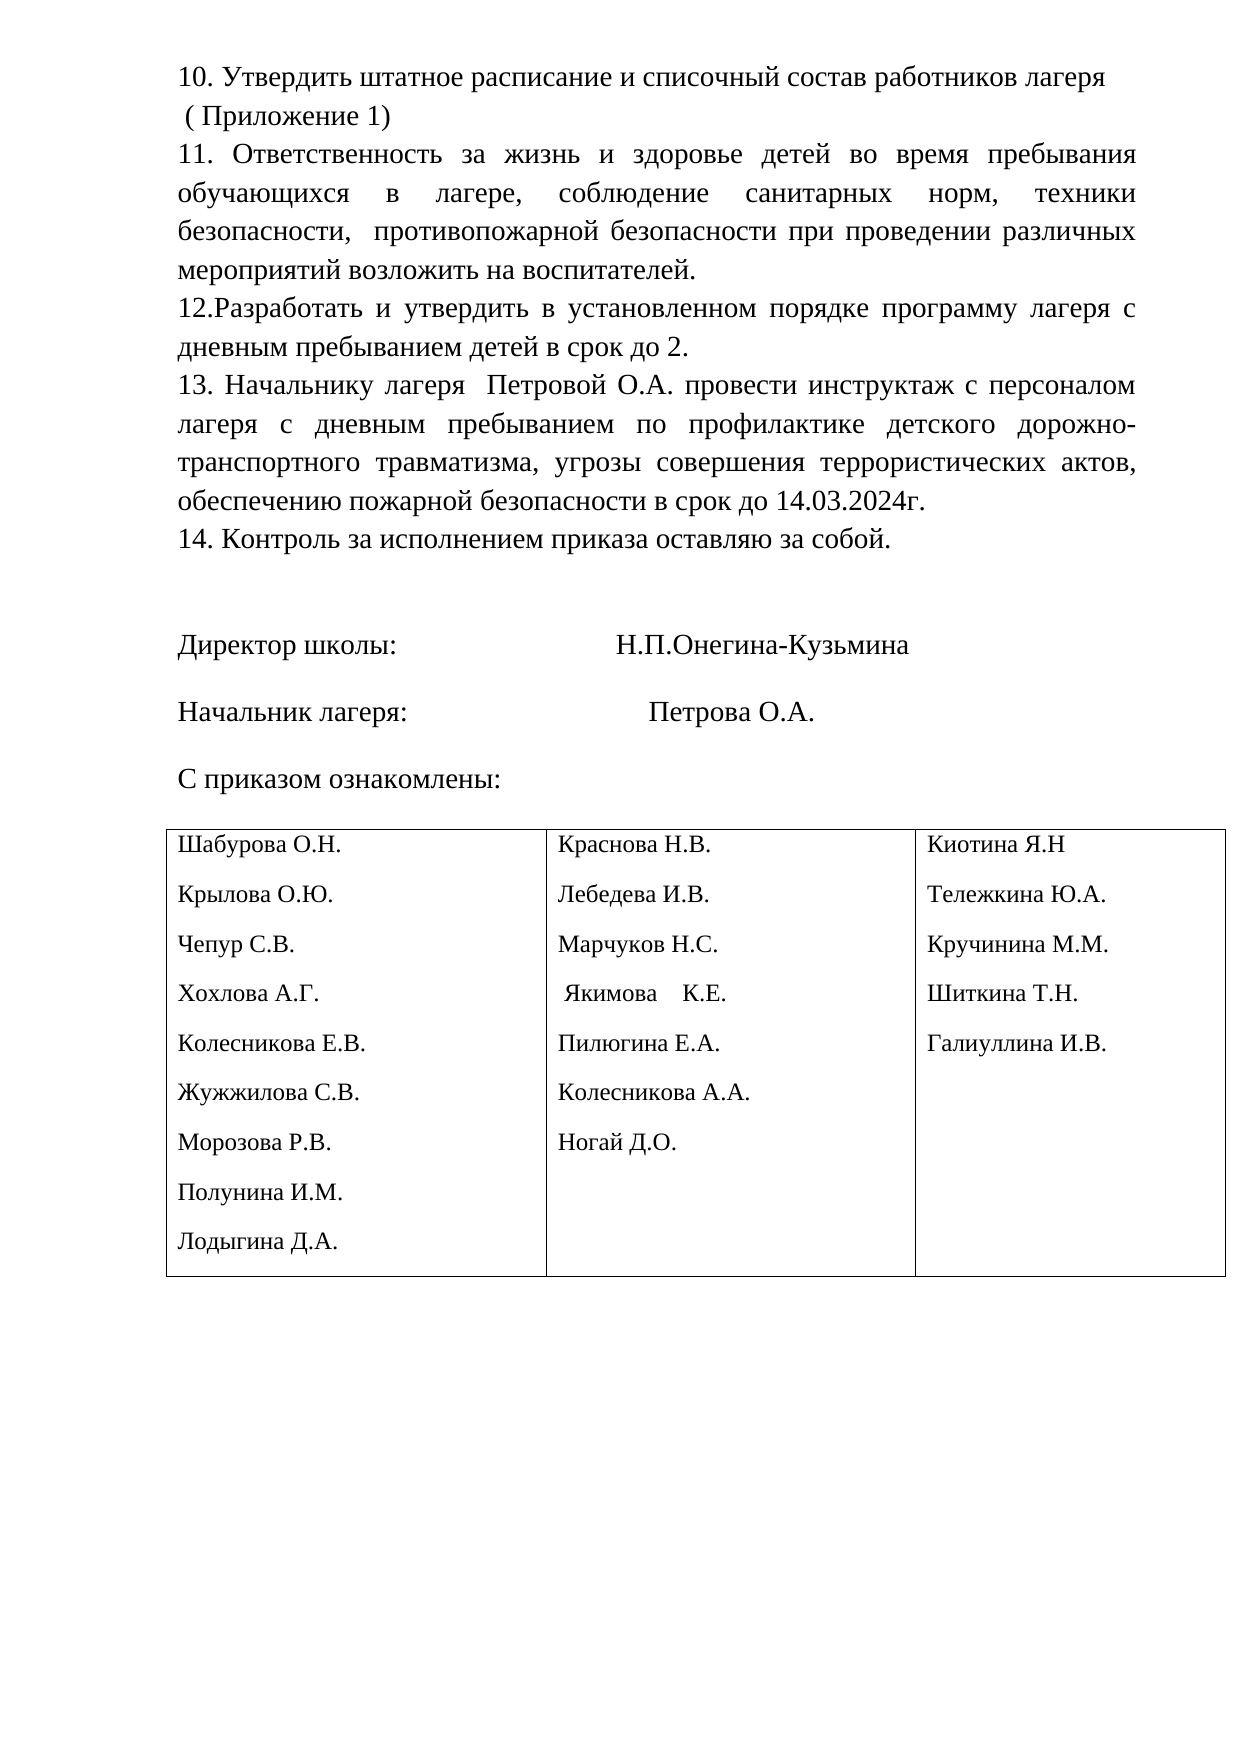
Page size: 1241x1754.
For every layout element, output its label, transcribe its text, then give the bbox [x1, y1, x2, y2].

text С приказом ознакомлены: [177, 761, 1137, 795]
table_header Киотина Я.Н Тележкина Ю.А. Кручинина М.М. Шиткина Т.Н. Галиуллина И.В. [916, 830, 1225, 1276]
text 11. Ответственность за жизнь и здоровье детей во время пребывания обучающихся в лагере, соблюдение санитарных норм, техники безопасности, противопожарной безопасности при проведении различных мероприятий возложить на воспитателей. [177, 136, 1137, 285]
text 12.Разработать и утвердить в установленном порядке программу лагеря с дневным пребыванием детей в срок до 2. [177, 290, 1137, 362]
text Директор школы: Н.П.Онегина-Кузьмина [177, 627, 1137, 661]
text 13. Начальнику лагеря Петровой О.А. провести инструктаж с персоналом лагеря с дневным пребыванием по профилактике детского дорожно-транспортного травматизма, угрозы совершения террористических актов, обеспечению пожарной безопасности в срок до 14.03.2024г. [177, 367, 1137, 517]
text 14. Контроль за исполнением приказа оставляю за собой. [177, 522, 1137, 555]
table_header Шабурова О.Н. Крылова О.Ю. Чепур С.В. Хохлова А.Г. Колесникова Е.В. Жужжилова С.В. Морозова Р.В. Полунина И.М. Лодыгина Д.А. [167, 830, 546, 1276]
text Начальник лагеря: Петрова О.А. [177, 694, 1137, 728]
table_header Краснова Н.В. Лебедева И.В. Марчуков Н.С. Якимова К.Е. Пилюгина Е.А. Колесникова А.А. Ногай Д.О. [547, 830, 915, 1276]
text 10. Утвердить штатное расписание и списочный состав работников лагеря [177, 59, 1137, 93]
text ( Приложение 1) [177, 98, 1137, 131]
